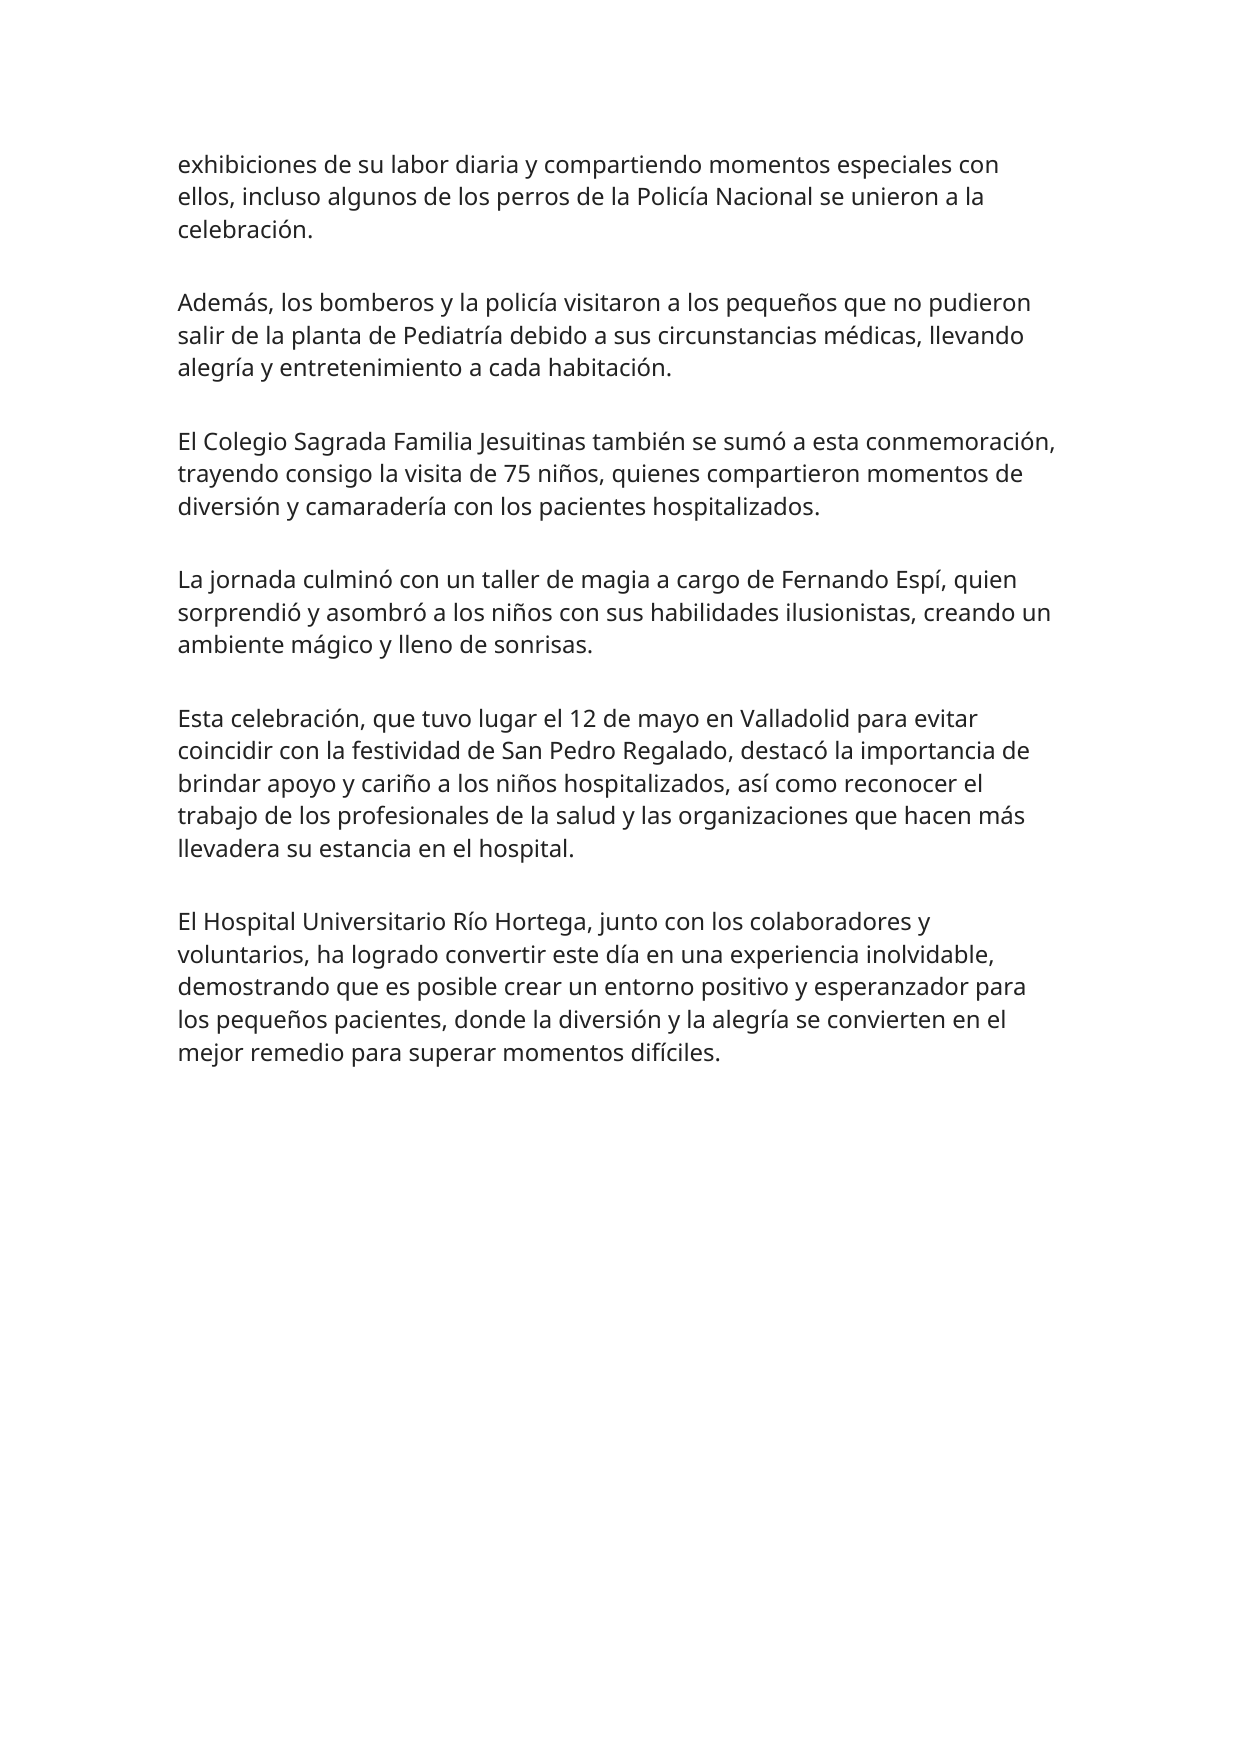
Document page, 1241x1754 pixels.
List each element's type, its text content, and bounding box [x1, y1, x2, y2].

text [177, 148, 1063, 245]
text La jornada culminó con un taller de magia a cargo de Fernando Espí, quien sorprendió y asombró a los niños con sus habilidades ilusionistas, creando un ambiente mágico y lleno de sonrisas. [177, 563, 1063, 661]
text Esta celebración, que tuvo lugar el 12 de mayo en Valladolid para evitar coincidir con la festividad de San Pedro Regalado, destacó la importancia de brindar apoyo y cariño a los niños hospitalizados, así como reconocer el trabajo de los profesionales de la salud y las organizaciones que hacen más llevadera su estancia en el hospital. [177, 701, 1063, 864]
text Además, los bomberos y la policía visitaron a los pequeños que no pudieron salir de la planta de Pediatría debido a sus circunstancias médicas, llevando alegría y entretenimiento a cada habitación. [177, 286, 1063, 384]
text El Colegio Sagrada Familia Jesuitinas también se sumó a esta conmemoración, trayendo consigo la visita de 75 niños, quienes compartieron momentos de diversión y camaradería con los pacientes hospitalizados. [177, 424, 1063, 522]
text El Hospital Universitario Río Hortega, junto con los colaboradores y voluntarios, ha logrado convertir este día en una experiencia inolvidable, demostrando que es posible crear un entorno positivo y esperanzador para los pequeños pacientes, donde la diversión y la alegría se convierten en el mejor remedio para superar momentos difíciles. [177, 905, 1063, 1068]
